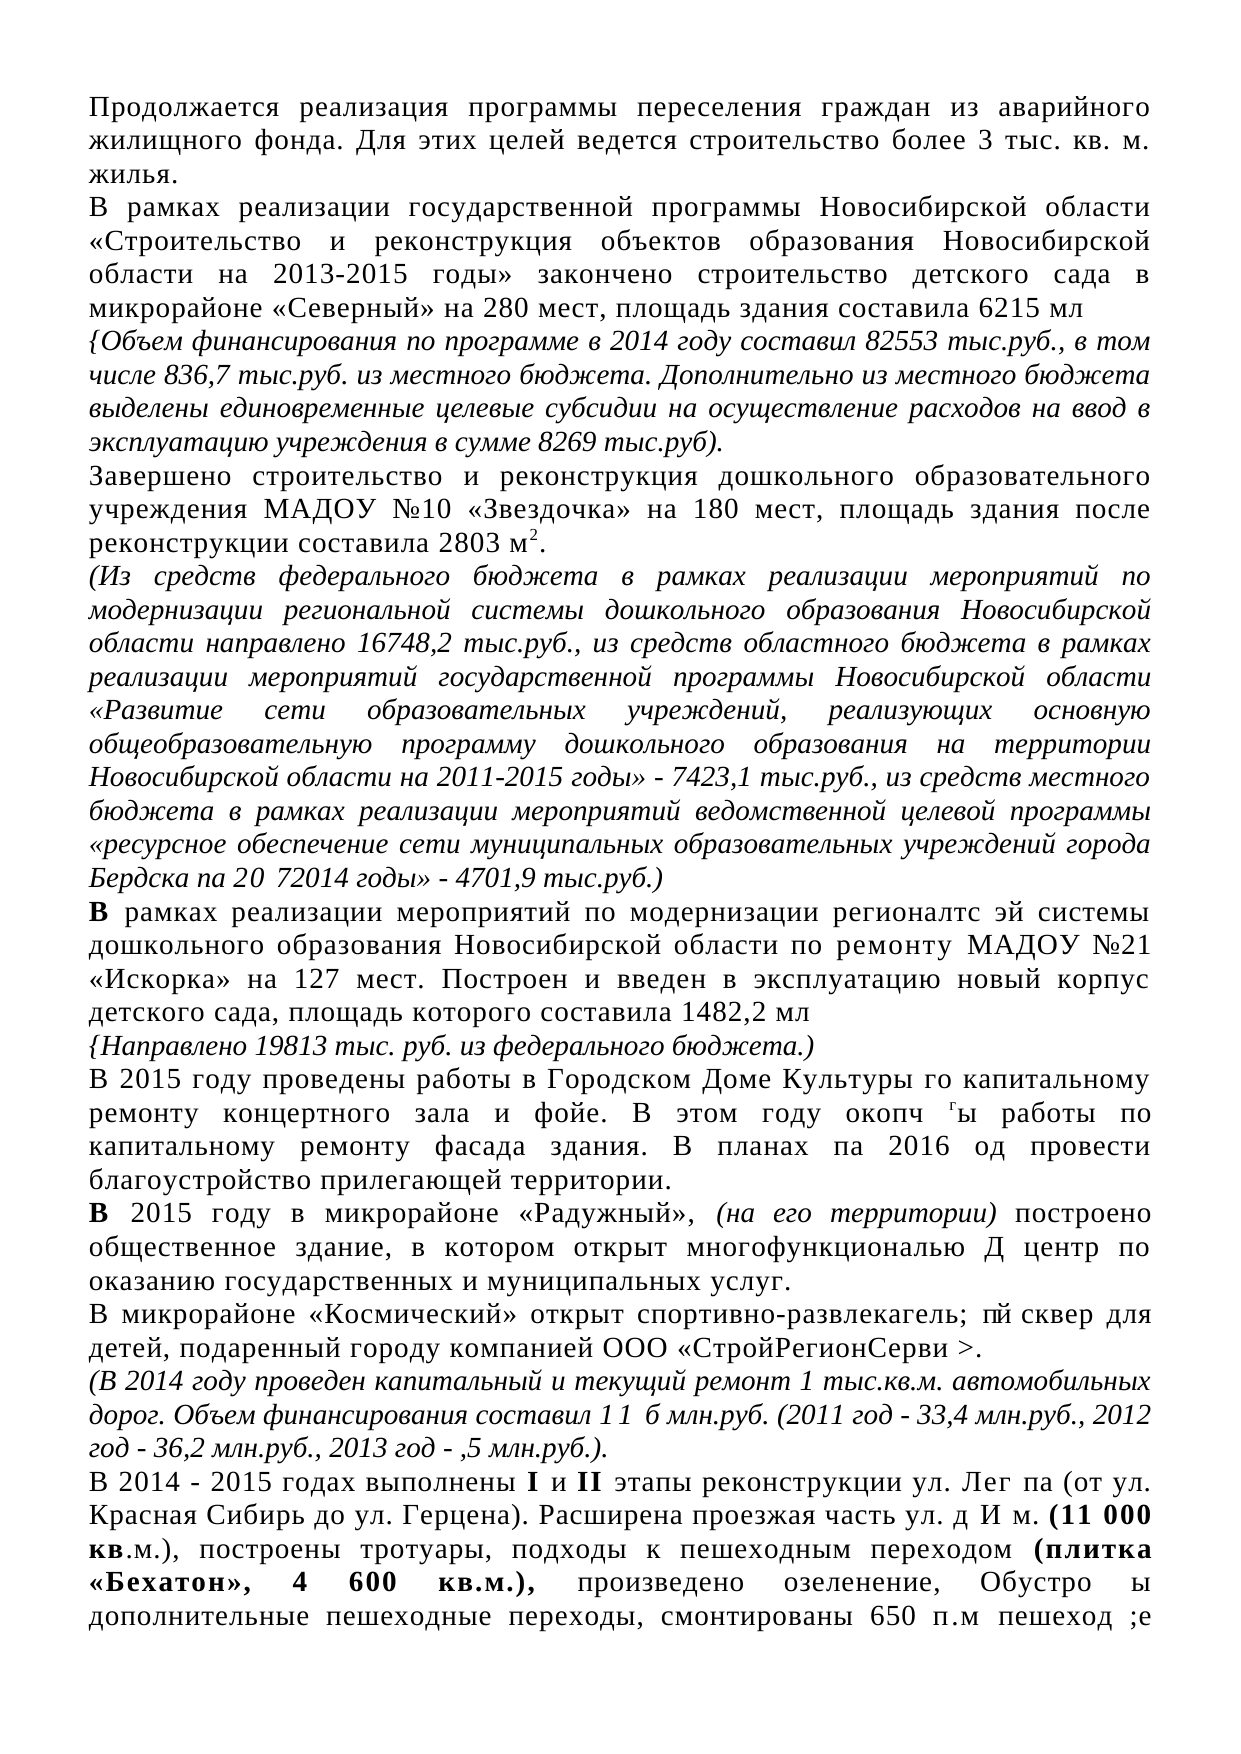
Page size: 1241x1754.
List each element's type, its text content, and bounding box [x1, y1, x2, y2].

text В 2015 году проведены работы в Городском Доме Культуры го капитальному ремонту концертного зала и фойе. В этом году окопч гы работы по капитальному ремонту фасада здания. В планах па 2016 од провести благоустройство прилегающей территории. [89, 1061, 1152, 1196]
text В рамках реализации государственной программы Новосибирской области «Строительство и реконструкция объектов образования Новосибирской области на 2013-2015 годы» закончено строительство детского сада в микрорайоне «Северный» на 280 мест, площадь здания составила 6215 мл [89, 189, 1152, 323]
text {Направлено 19813 тыс. руб. из федерального бюджета.) [89, 1028, 1152, 1061]
text {Объем финансирования по программе в 2014 году составил 82553 тыс.руб., в том числе 836,7 тыс.руб. из местного бюджета. Дополнительно из местного бюджета выделены единовременные целевые субсидии на осуществление расходов на ввод в эксплуатацию учреждения в сумме 8269 тыс.руб). [89, 323, 1152, 458]
text (Из средств федерального бюджета в рамках реализации мероприятий по модернизации региональной системы дошкольного образования Новосибирской области направлено 16748,2 тыс.руб., из средств областного бюджета в рамках реализации мероприятий государственной программы Новосибирской области «Развитие сети образовательных учреждений, реализующих основную общеобразовательную программу дошкольного образования на территории Новосибирской области на 2011-2015 годы» - 7423,1 тыс.руб., из средств местного бюджета в рамках реализации мероприятий ведомственной целевой программы «ресурсное обеспечение сети муниципальных образовательных учреждений города Бердска па 20 72014 годы» - 4701,9 тыс.руб.) [89, 558, 1152, 894]
text Продолжается реализация программы переселения граждан из аварийного жилищного фонда. Для этих целей ведется строительство более 3 тыс. кв. м. жилья. [89, 89, 1152, 189]
text В рамках реализации мероприятий по модернизации регионалтс эй системы дошкольного образования Новосибирской области по ремонту МАДОУ №21 «Искорка» на 127 мест. Построен и введен в эксплуатацию новый корпус детского сада, площадь которого составила 1482,2 мл [89, 894, 1152, 1028]
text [89, 1464, 1152, 1632]
text (В 2014 году проведен капитальный и текущий ремонт 1 тыс.кв.м. автомобильных дорог. Объем финансирования составил 11 б млн.руб. (2011 год - 33,4 млн.руб., 2012 год - 36,2 млн.руб., 2013 год - ,5 млн.руб.). [89, 1363, 1152, 1464]
text В микрорайоне «Космический» открыт спортивно-развлекагель; пй сквер для детей, подаренный городу компанией ООО «СтройРегионСерви >. [89, 1296, 1152, 1363]
text Завершено строительство и реконструкция дошкольного образовательного учреждения МАДОУ №10 «Звездочка» на 180 мест, площадь здания после реконструкции составила 2803 м2. [89, 458, 1152, 558]
text В 2015 году в микрорайоне «Радужный», (на его территории) построено общественное здание, в котором открыт многофункциональю Д центр по оказанию государственных и муниципальных услуг. [89, 1196, 1152, 1296]
